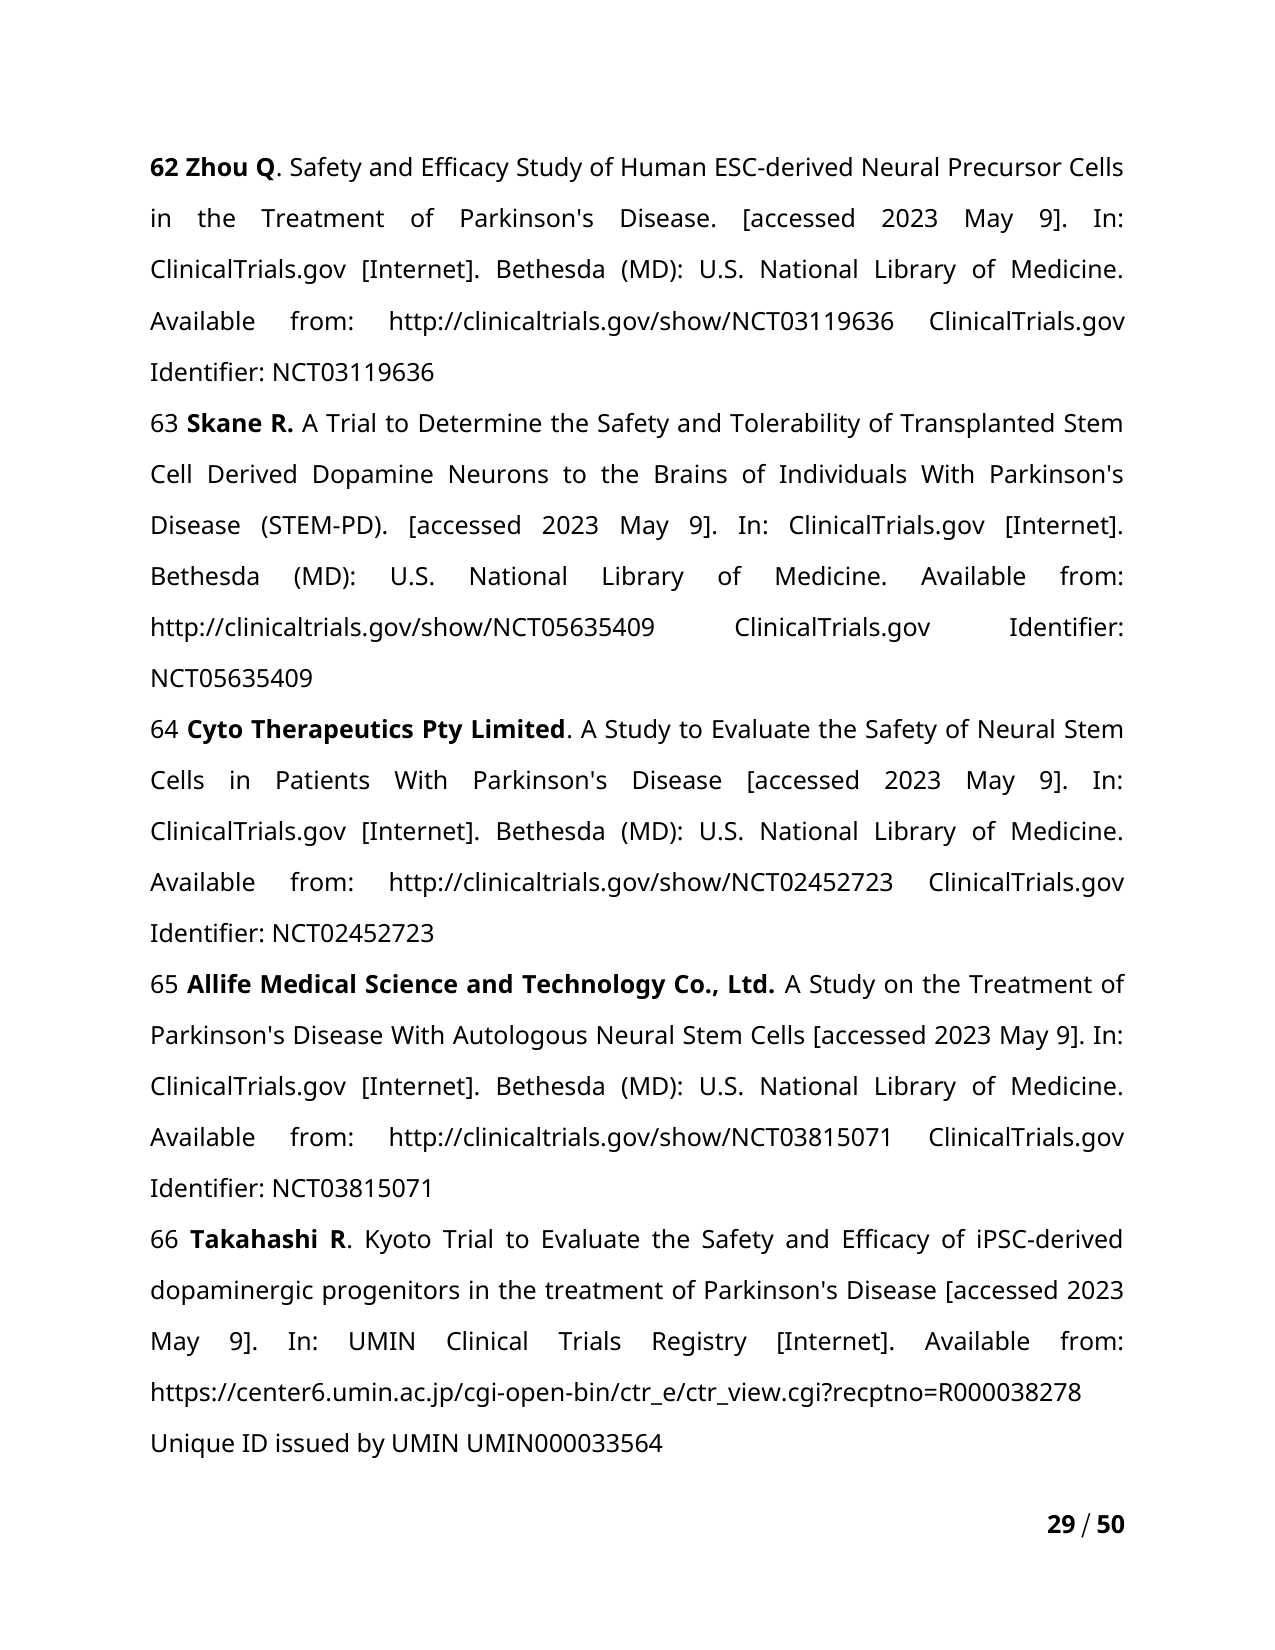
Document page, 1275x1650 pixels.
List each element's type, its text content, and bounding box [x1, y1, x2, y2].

text 63 Skane R. A Trial to Determine the Safety and Tolerability of Transplanted Stem Cell Derived Dopamine Neurons to the Brains of Individuals With Parkinson's Disease (STEM-PD). [accessed 2023 May 9]. In: ClinicalTrials.gov [Internet]. Bethesda (MD): U.S. National Library of Medicine. Available from: http://clinicaltrials.gov/show/NCT05635409 ClinicalTrials.gov Identifier: NCT05635409 [150, 405, 1125, 694]
text 65 Allife Medical Science and Technology Co., Ltd. A Study on the Treatment of Parkinson's Disease With Autologous Neural Stem Cells [accessed 2023 May 9]. In: ClinicalTrials.gov [Internet]. Bethesda (MD): U.S. National Library of Medicine. Available from: http://clinicaltrials.gov/show/NCT03815071 ClinicalTrials.gov Identifier: NCT03815071 [150, 967, 1125, 1205]
text 66 Takahashi R. Kyoto Trial to Evaluate the Safety and Efficacy of iPSC-derived dopaminergic progenitors in the treatment of Parkinson's Disease [accessed 2023 May 9]. In: UMIN Clinical Trials Registry [Internet]. Available from: https://center6.umin.ac.jp/cgi-open-bin/ctr_e/ctr_view.cgi?recptno=R000038278 Unique ID issued by UMIN UMIN000033564 [150, 1222, 1125, 1460]
text 64 Cyto Therapeutics Pty Limited. A Study to Evaluate the Safety of Neural Stem Cells in Patients With Parkinson's Disease [accessed 2023 May 9]. In: ClinicalTrials.gov [Internet]. Bethesda (MD): U.S. National Library of Medicine. Available from: http://clinicaltrials.gov/show/NCT02452723 ClinicalTrials.gov Identifier: NCT02452723 [150, 711, 1125, 950]
text 62 Zhou Q. Safety and Efficacy Study of Human ESC-derived Neural Precursor Cells in the Treatment of Parkinson's Disease. [accessed 2023 May 9]. In: ClinicalTrials.gov [Internet]. Bethesda (MD): U.S. National Library of Medicine. Available from: http://clinicaltrials.gov/show/NCT03119636 ClinicalTrials.gov Identifier: NCT03119636 [150, 150, 1125, 388]
